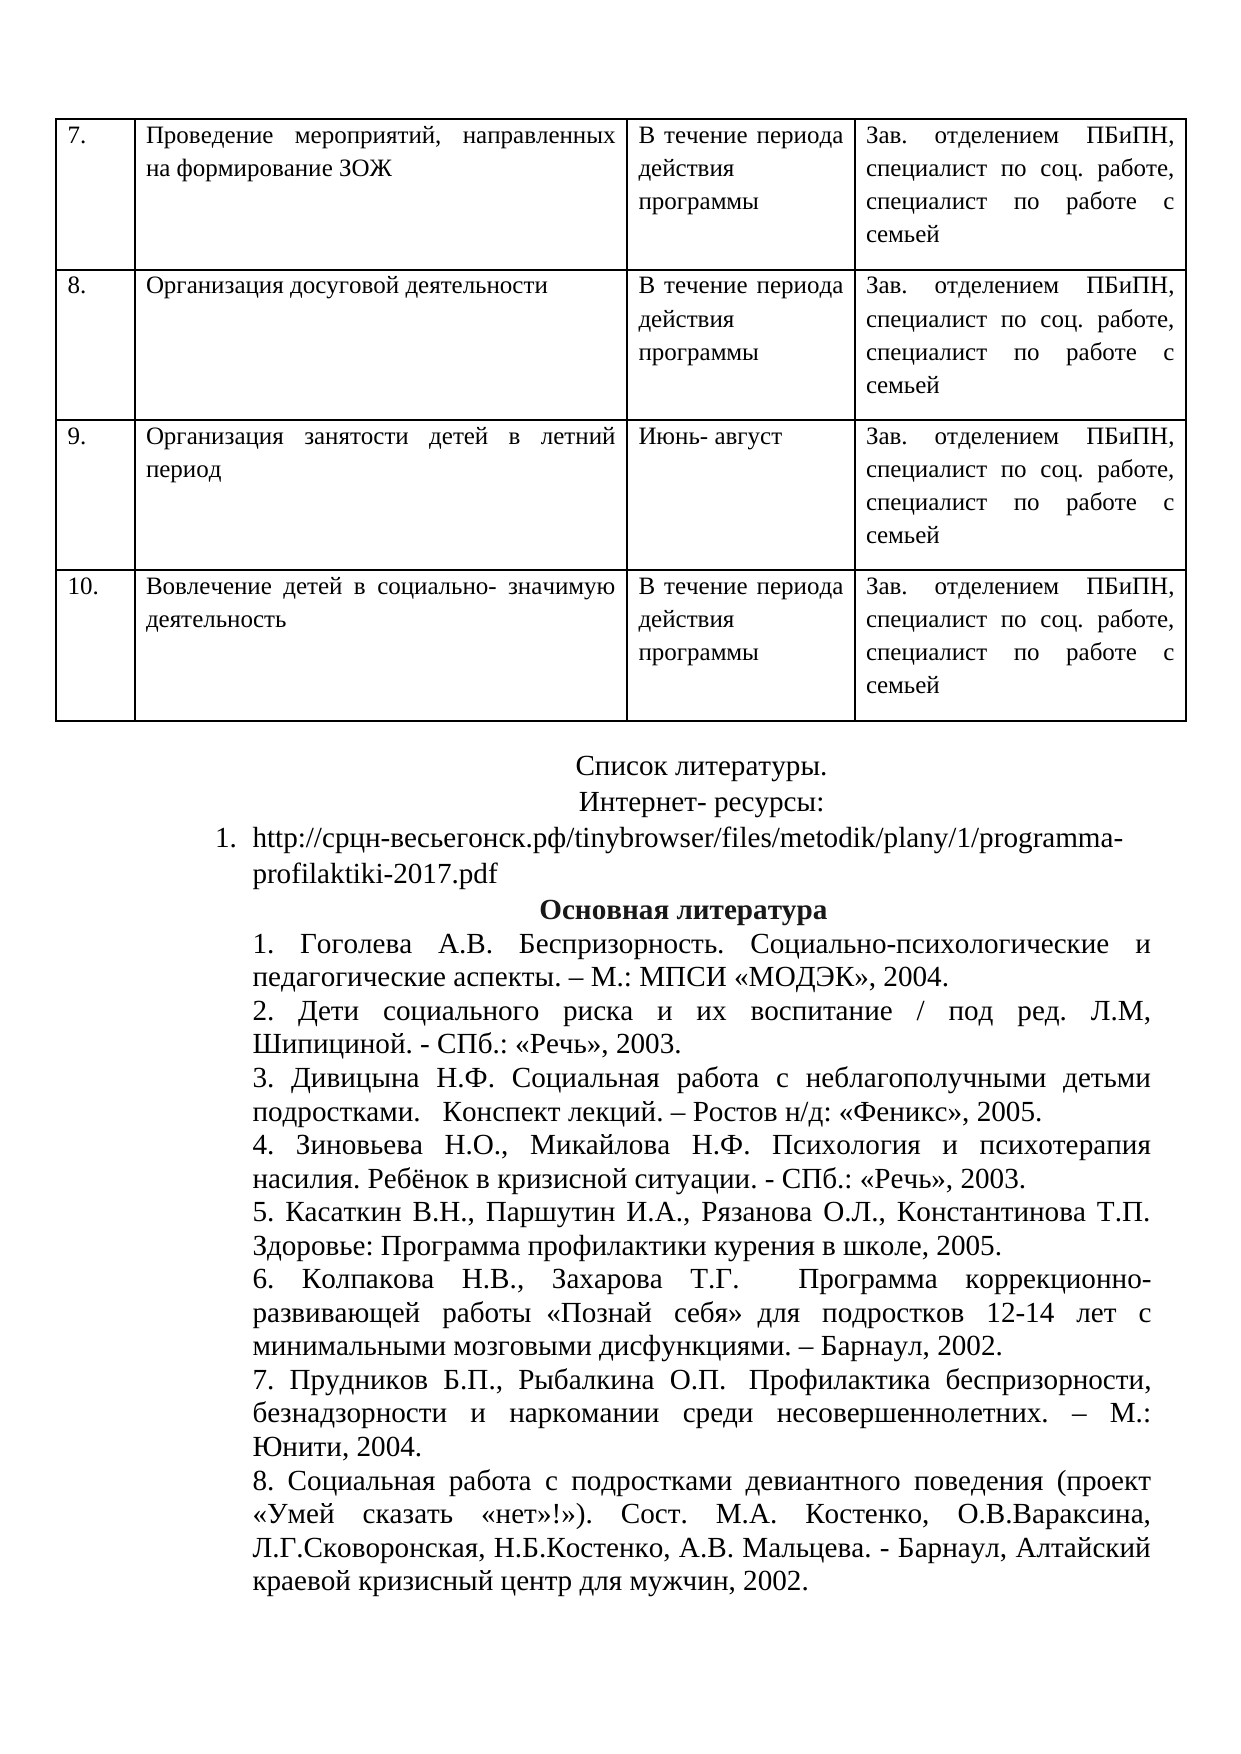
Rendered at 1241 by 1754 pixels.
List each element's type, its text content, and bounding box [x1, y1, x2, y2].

table_cell Организация занятости детей в летний период [136, 421, 626, 569]
table_cell 10. [57, 571, 134, 720]
list http://срцн-весьегонск.рф/tinybrowser/files/metodik/plany/1/programma-profilaktiki-2017.pdf [215, 820, 1152, 890]
list 7. Прудников Б.П., Рыбалкина О.П. Профилактика беспризорности, безнадзорности и наркомании среди несовершеннолетних. – М.: Юнити, 2004. [252, 1362, 1152, 1463]
list 5. Касаткин В.Н., Паршутин И.А., Рязанова О.Л., Константинова Т.П. Здоровье: Программа профилактики курения в школе, 2005. [252, 1194, 1152, 1261]
list 3. Дивицына Н.Ф. Социальная работа с неблагополучными детьми подростками. Конспект лекций. – Ростов н/д: «Феникс», 2005. [252, 1060, 1152, 1127]
list 8. Социальная работа с подростками девиантного поведения (проект «Умей сказать «нет»!»). Сост. М.А. Костенко, О.В.Вараксина, Л.Г.Сковоронская, Н.Б.Костенко, А.В. Мальцева. - Барнаул, Алтайский краевой кризисный центр для мужчин, 2002. [252, 1463, 1152, 1597]
list 1. Гоголева А.В. Беспризорность. Социально-психологические и педагогические аспекты. – М.: МПСИ «МОДЭК», 2004. [252, 926, 1152, 993]
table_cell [628, 120, 854, 268]
list 4. Зиновьева Н.О., Микайлова Н.Ф. Психология и психотерапия насилия. Ребёнок в кризисной ситуации. - СПб.: «Речь», 2003. [252, 1127, 1152, 1194]
text Основная литература [215, 892, 1152, 926]
table_cell Зав. отделением ПБиПН, специалист по соц. работе, специалист по работе с семьей [856, 120, 1185, 268]
table_cell Организация досуговой деятельности [136, 271, 626, 419]
table_cell Зав. отделением ПБиПН, специалист по соц. работе, специалист по работе с семьей [856, 571, 1185, 720]
table_cell Зав. отделением ПБиПН, специалист по соц. работе, специалист по работе с семьей [856, 271, 1185, 419]
table_cell Июнь- август [628, 421, 854, 569]
table_cell 7. [57, 120, 134, 268]
list 2. Дети социального риска и их воспитание / под ред. Л.М, Шипициной. - СПб.: «Речь», 2003. [252, 993, 1152, 1060]
table_cell 9. [57, 421, 134, 569]
text Список литературы. [177, 748, 1152, 781]
text Интернет- ресурсы: [177, 784, 1152, 817]
list 6. Колпакова Н.В., Захарова Т.Г. Программа коррекционно-развивающей работы «Познай себя» для подростков 12-14 лет с минимальными мозговыми дисфункциями. – Барнаул, 2002. [252, 1261, 1152, 1362]
table_cell Вовлечение детей в социально- значимую деятельность [136, 571, 626, 720]
table_cell 8. [57, 271, 134, 419]
table_cell Зав. отделением ПБиПН, специалист по соц. работе, специалист по работе с семьей [856, 421, 1185, 569]
table_cell В течение периода действия программы [628, 271, 854, 419]
table_cell Проведение мероприятий, направленных на формирование ЗОЖ [136, 120, 626, 268]
table_cell В течение периода действия программы [628, 571, 854, 720]
